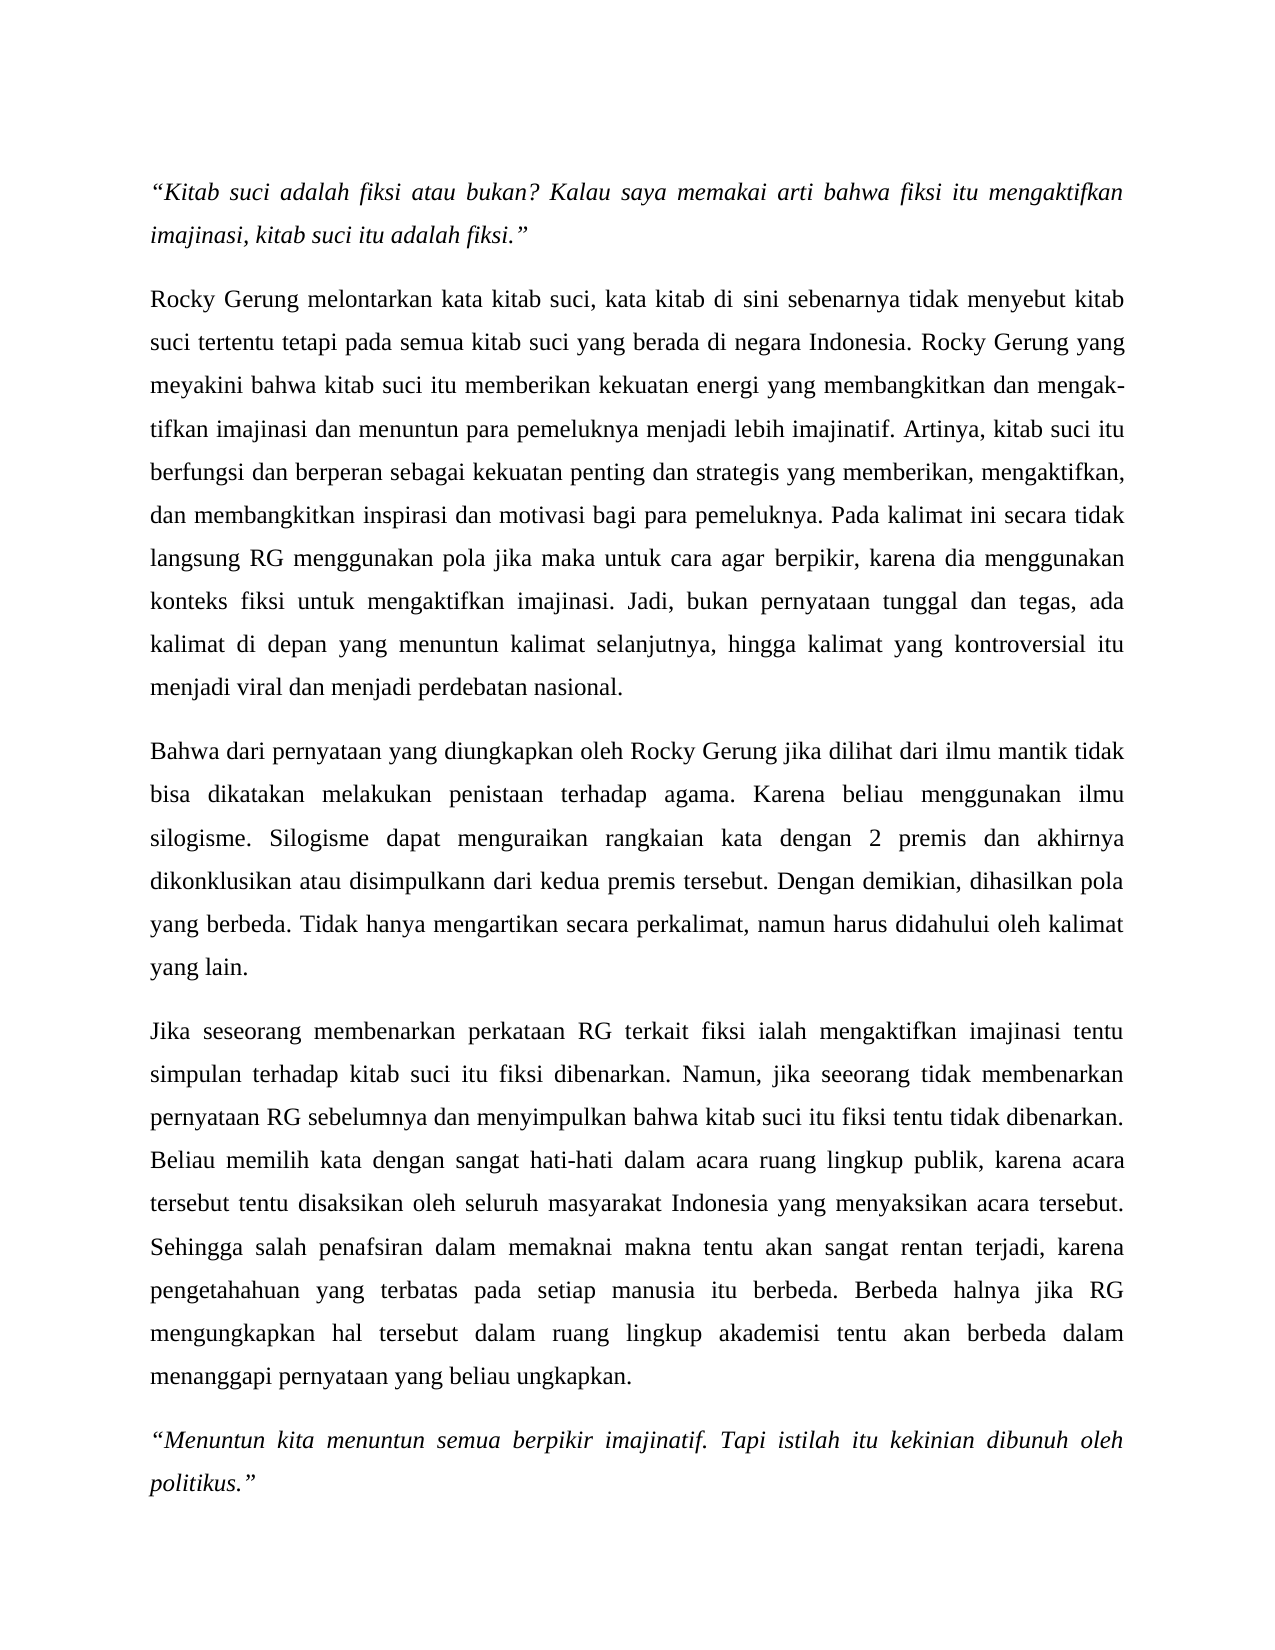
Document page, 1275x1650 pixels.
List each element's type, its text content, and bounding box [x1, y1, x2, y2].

text Jika seseorang membenarkan perkataan RG terkait fiksi ialah mengaktifkan imajinasi tentu simpulan terhadap kitab suci itu fiksi dibenarkan. Namun, jika seeorang tidak membenarkan pernyataan RG sebelumnya dan menyimpulkan bahwa kitab suci itu fiksi tentu tidak dibenarkan. Beliau memilih kata dengan sangat hati-hati dalam acara ruang lingkup publik, karena acara tersebut tentu disaksikan oleh seluruh masyarakat Indonesia yang menyaksikan acara tersebut. Sehingga salah penafsiran dalam memaknai makna tentu akan sangat rentan terjadi, karena pengetahahuan yang terbatas pada setiap manusia itu berbeda. Berbeda halnya jika RG mengungkapkan hal tersebut dalam ruang lingkup akademisi tentu akan berbeda dalam menanggapi pernyataan yang beliau ungkapkan. [150, 1016, 1125, 1390]
text “Kitab suci adalah fiksi atau bukan? Kalau saya memakai arti bahwa fiksi itu mengaktifkan imajinasi, kitab suci itu adalah fiksi.” [150, 177, 1125, 249]
text Bahwa dari pernyataan yang diungkapkan oleh Rocky Gerung jika dilihat dari ilmu mantik tidak bisa dikatakan melakukan penistaan terhadap agama. Karena beliau menggunakan ilmu silogisme. Silogisme dapat menguraikan rangkaian kata dengan 2 premis dan akhirnya dikonklusikan atau disimpulkann dari kedua premis tersebut. Dengan demikian, dihasilkan pola yang berbeda. Tidak hanya mengartikan secara perkalimat, namun harus didahului oleh kalimat yang lain. [150, 736, 1125, 981]
text “Menuntun kita menuntun semua berpikir imajinatif. Tapi istilah itu kekinian dibunuh oleh politikus.” [150, 1425, 1125, 1497]
text Rocky Gerung melontarkan kata kitab suci, kata kitab di sini sebenarnya tidak menyebut kitab suci tertentu tetapi pada semua kitab suci yang berada di negara Indonesia. Rocky Gerung yang meyakini bahwa kitab suci itu memberikan kekuatan energi yang membangkitkan dan mengaktifkan imajinasi dan menuntun para pemeluknya menjadi lebih imajinatif. Artinya, kitab suci itu berfungsi dan berperan sebagai kekuatan penting dan strategis yang memberikan, mengaktifkan, dan membangkitkan inspirasi dan motivasi bagi para pemeluknya. Pada kalimat ini secara tidak langsung RG menggunakan pola jika maka untuk cara agar berpikir, karena dia menggunakan konteks fiksi untuk mengaktifkan imajinasi. Jadi, bukan pernyataan tunggal dan tegas, ada kalimat di depan yang menuntun kalimat selanjutnya, hingga kalimat yang kontroversial itu menjadi viral dan menjadi perdebatan nasional. [150, 284, 1125, 701]
